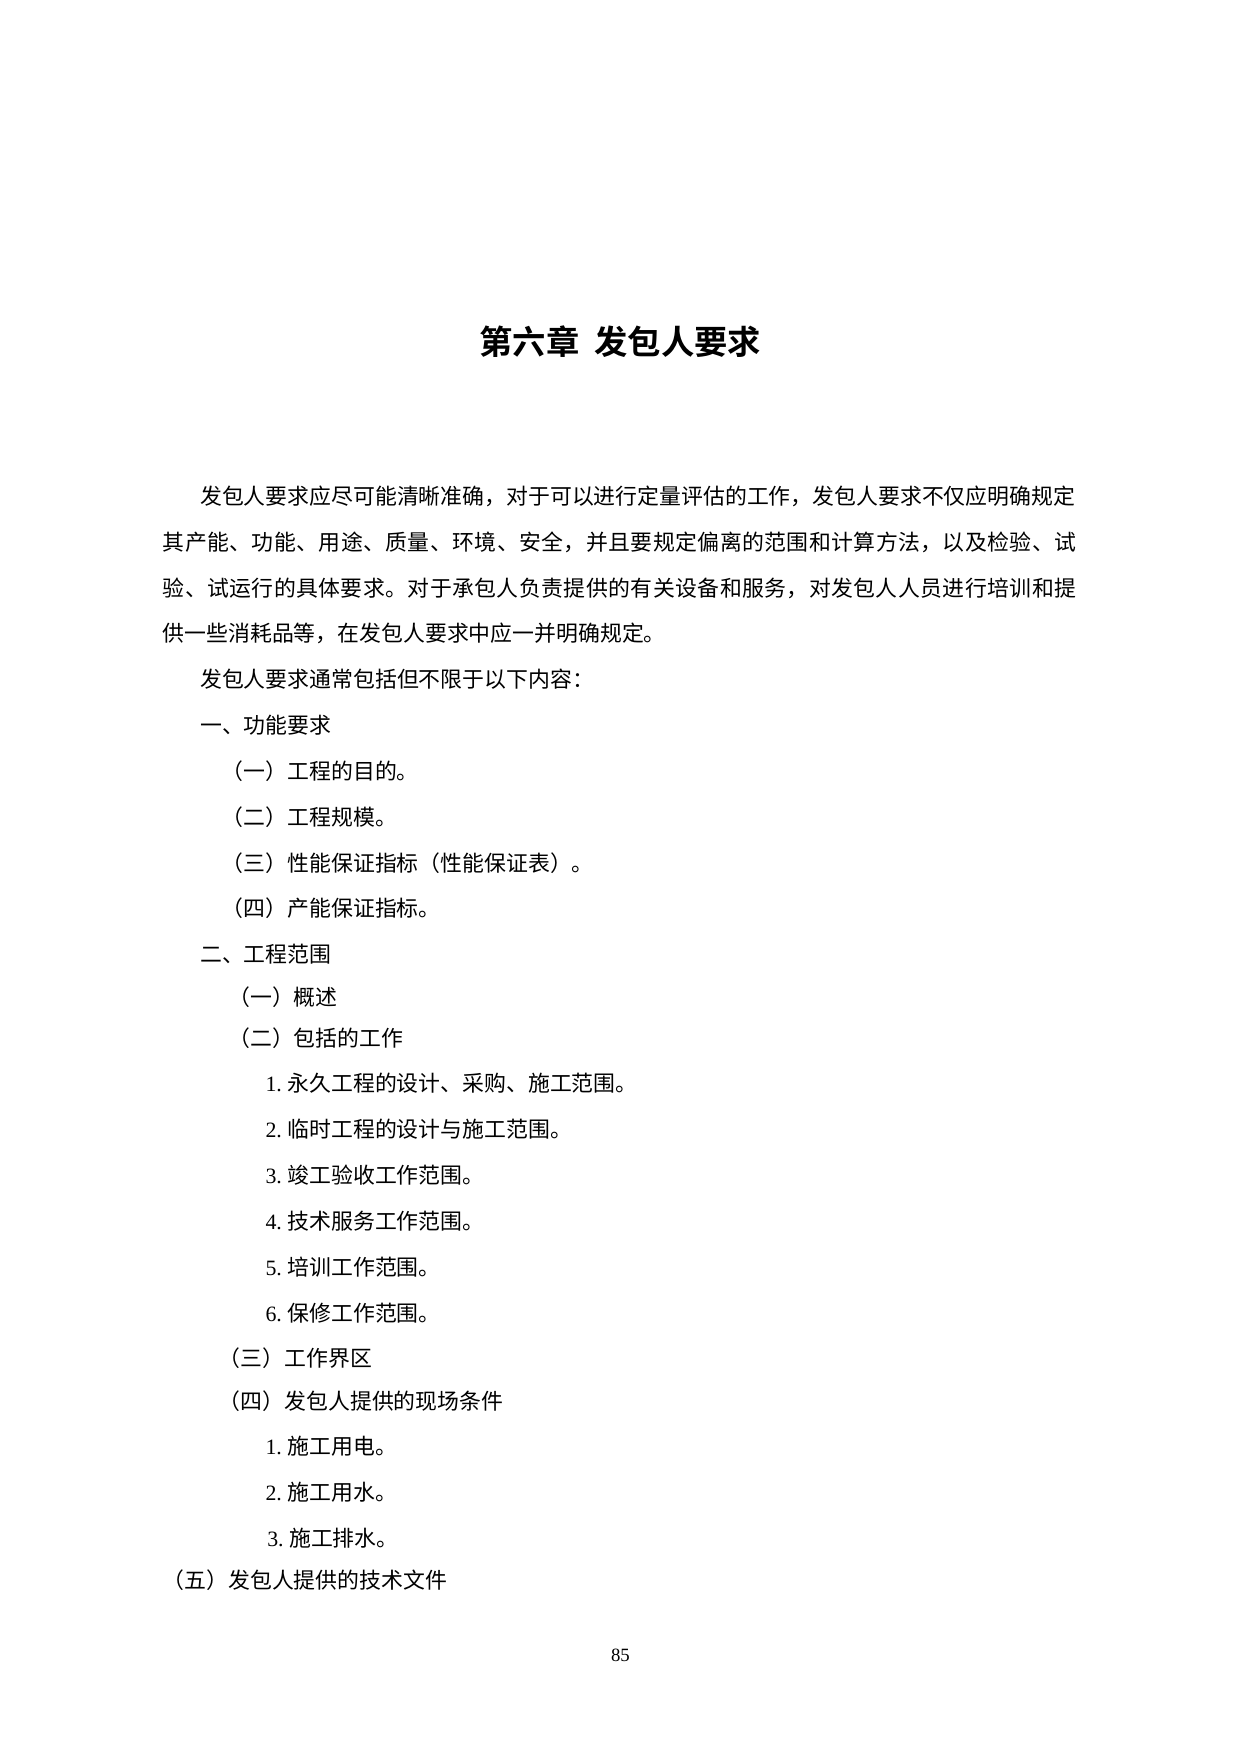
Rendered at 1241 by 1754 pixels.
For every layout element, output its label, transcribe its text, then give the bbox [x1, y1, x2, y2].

text （一）工程的目的。 [162, 743, 1078, 788]
text （四）发包人提供的现场条件 [162, 1376, 1078, 1418]
text （一）概述 [162, 972, 1078, 1013]
text 4. 技术服务工作范围。 [162, 1193, 1078, 1238]
text 一、功能要求 [162, 697, 1078, 743]
text 1. 永久工程的设计、采购、施工范围。 [162, 1055, 1078, 1101]
text 3. 竣工验收工作范围。 [162, 1147, 1078, 1193]
text （二）工程规模。 [162, 788, 1078, 834]
text （二）包括的工作 [162, 1013, 1078, 1055]
text （五）发包人提供的技术文件 [162, 1555, 1078, 1597]
text 6. 保修工作范围。 [162, 1284, 1078, 1330]
text 二、工程范围 [162, 926, 1078, 972]
text 发包人要求通常包括但不限于以下内容： [162, 651, 1078, 697]
subtitle 第六章 发包人要求 [162, 315, 1078, 364]
text 2. 施工用水。 [162, 1463, 1078, 1509]
text 3. 施工排水。 [162, 1509, 1078, 1555]
text （三）工作界区 [162, 1330, 1078, 1376]
text 发包人要求应尽可能清晰准确，对于可以进行定量评估的工作，发包人要求不仅应明确规定其产能、功能、用途、质量、环境、安全，并且要规定偏离的范围和计算方法，以及检验、试验、试运行的具体要求。对于承包人负责提供的有关设备和服务，对发包人人员进行培训和提供一些消耗品等，在发包人要求中应一并明确规定。 [162, 468, 1078, 651]
text （四）产能保证指标。 [162, 880, 1078, 926]
text 1. 施工用电。 [162, 1418, 1078, 1463]
text （三）性能保证指标（性能保证表）。 [162, 834, 1078, 880]
text 2. 临时工程的设计与施工范围。 [162, 1101, 1078, 1147]
text 5. 培训工作范围。 [162, 1238, 1078, 1284]
